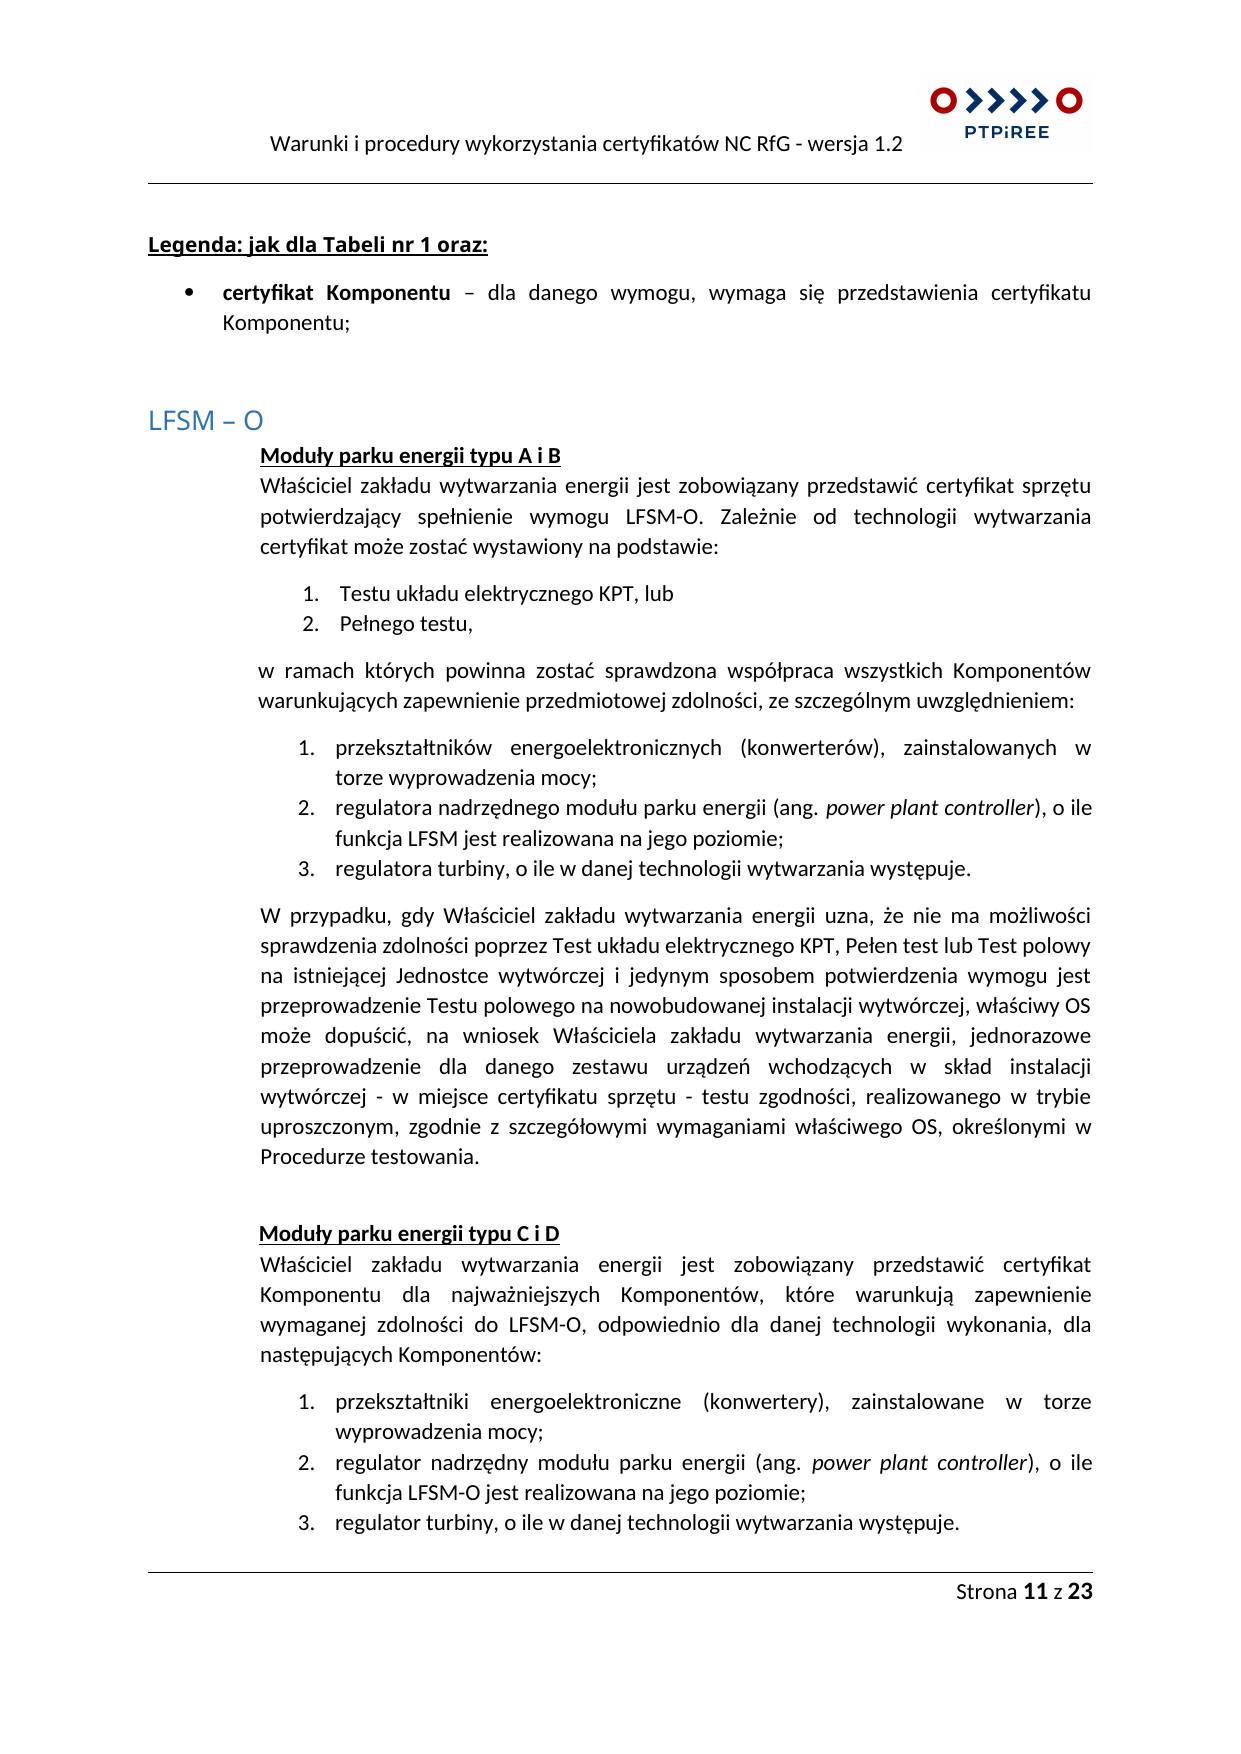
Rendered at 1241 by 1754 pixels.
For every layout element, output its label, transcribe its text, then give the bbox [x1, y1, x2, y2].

list Moduły parku energii typu C i D [258, 1219, 1093, 1248]
list regulator nadrzędny modułu parku energii (ang. power plant controller), o ile funkcja LFSM-O jest realizowana na jego poziomie; [298, 1448, 1093, 1506]
list Testu układu elektrycznego KPT, lub [302, 579, 1093, 607]
list regulatora nadrzędnego modułu parku energii (ang. power plant controller), o ile funkcja LFSM jest realizowana na jego poziomie; [298, 793, 1093, 852]
list przekształtniki energoelektroniczne (konwertery), zainstalowane w torze wyprowadzenia mocy; [298, 1387, 1093, 1446]
list regulatora turbiny, o ile w danej technologii wytwarzania występuje. [298, 854, 1093, 882]
text W przypadku, gdy Właściciel zakładu wytwarzania energii uzna, że nie ma możliwości sprawdzenia zdolności poprzez Test układu elektrycznego KPT, Pełen test lub Test polowy na istniejącej Jednostce wytwórczej i jedynym sposobem potwierdzenia wymogu jest przeprowadzenie Testu polowego na nowobudowanej instalacji wytwórczej, właściwy OS może dopuścić, na wniosek Właściciela zakładu wytwarzania energii, jednorazowe przeprowadzenie dla danego zestawu urządzeń wchodzących w skład instalacji wytwórczej - w miejsce certyfikatu sprzętu - testu zgodności, realizowanego w trybie uproszczonym, zgodnie z szczegółowymi wymaganiami właściwego OS, określonymi w Procedurze testowania. [260, 901, 1093, 1171]
list przekształtników energoelektronicznych (konwerterów), zainstalowanych w torze wyprowadzenia mocy; [298, 733, 1093, 791]
list Pełnego testu, [302, 609, 1093, 637]
list certyfikat Komponentu – dla danego wymogu, wymaga się przedstawienia certyfikatu Komponentu; [185, 278, 1093, 336]
text Legenda: jak dla Tabeli nr 1 oraz: [148, 230, 1093, 259]
list Właściciel zakładu wytwarzania energii jest zobowiązany przedstawić certyfikat sprzętu potwierdzający spełnienie wymogu LFSM-O. Zależnie od technologii wytwarzania certyfikat może zostać wystawiony na podstawie: [260, 472, 1093, 560]
text Moduły parku energii typu A i B [260, 441, 1093, 469]
picture [919, 73, 1093, 152]
subtitle LFSM – O [148, 402, 1093, 438]
text w ramach których powinna zostać sprawdzona współpraca wszystkich Komponentów warunkujących zapewnienie przedmiotowej zdolności, ze szczególnym uwzględnieniem: [258, 656, 1093, 714]
list regulator turbiny, o ile w danej technologii wytwarzania występuje. [298, 1508, 1093, 1536]
list Właściciel zakładu wytwarzania energii jest zobowiązany przedstawić certyfikat Komponentu dla najważniejszych Komponentów, które warunkują zapewnienie wymaganej zdolności do LFSM-O, odpowiednio dla danej technologii wykonania, dla następujących Komponentów: [260, 1250, 1093, 1368]
